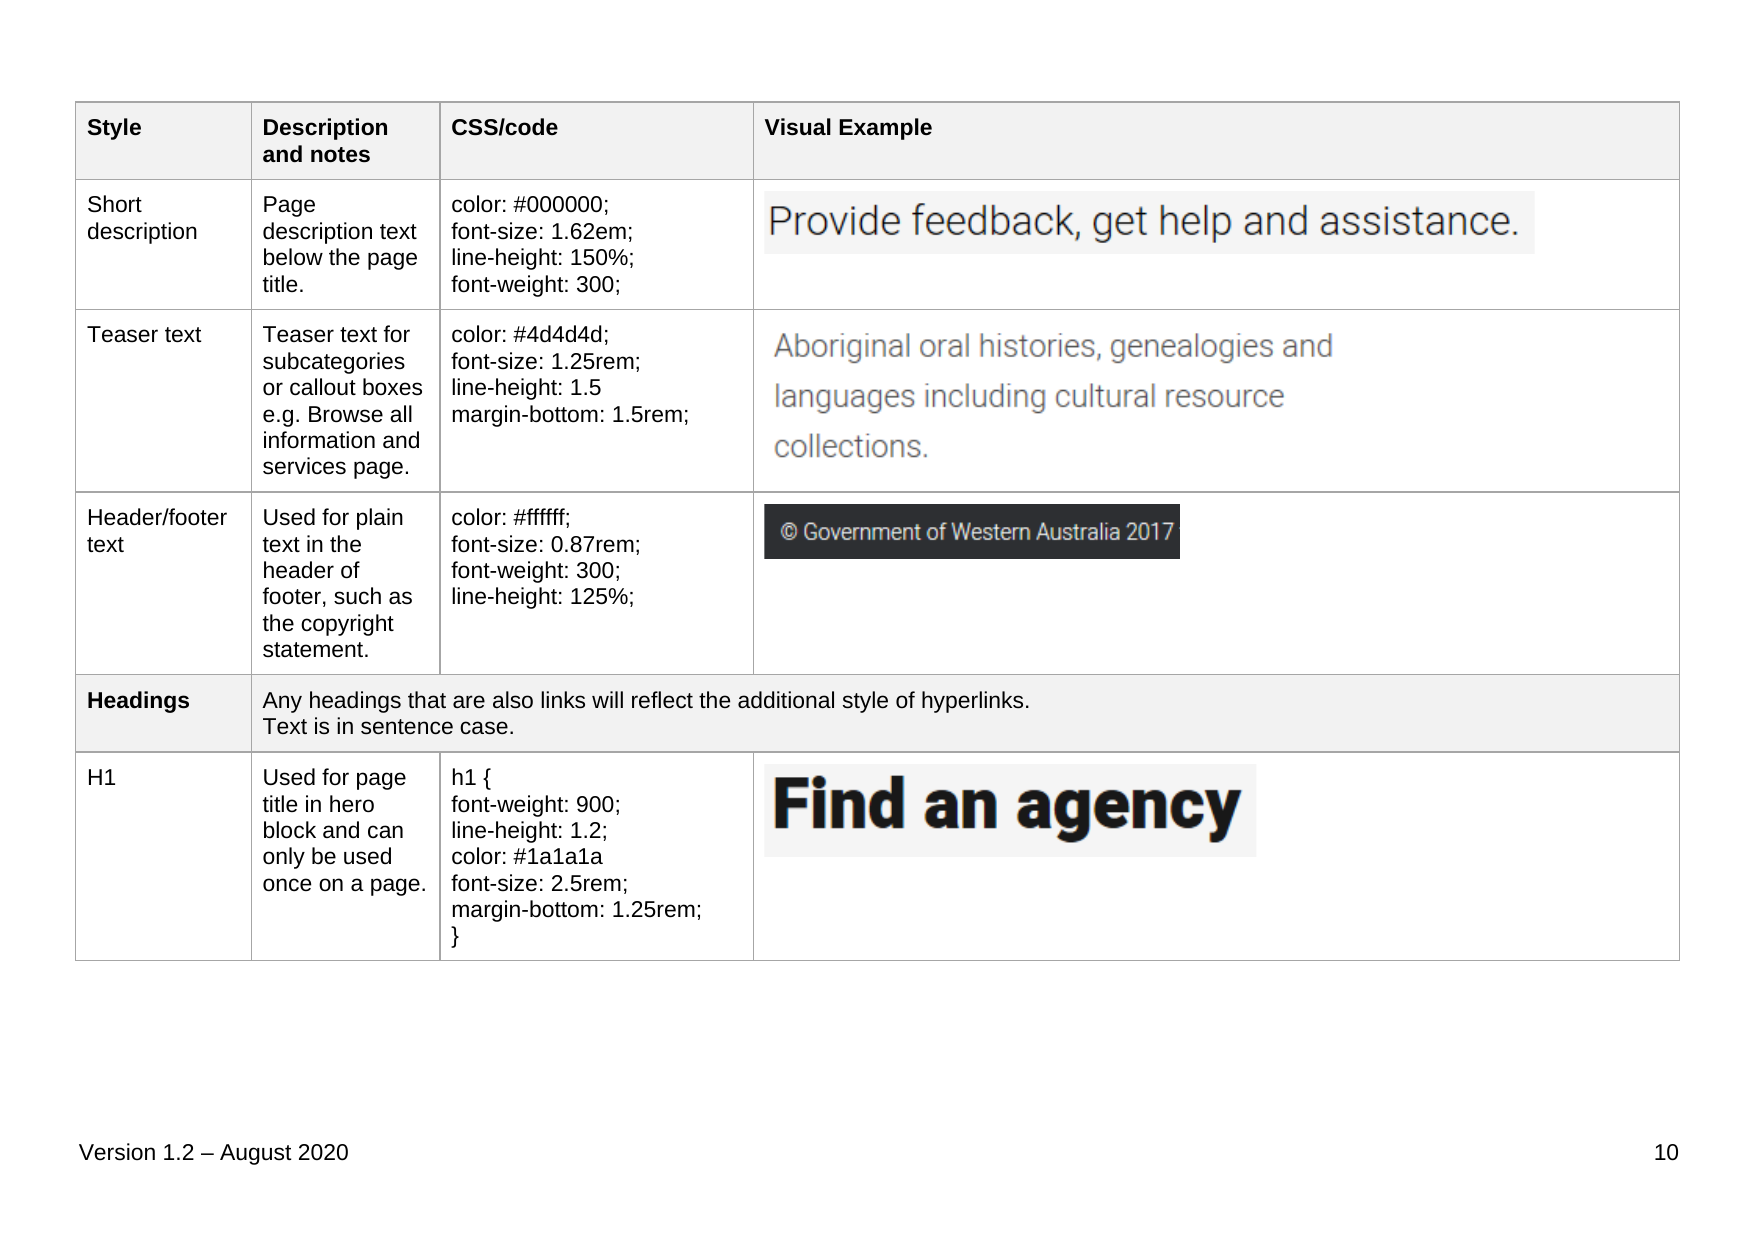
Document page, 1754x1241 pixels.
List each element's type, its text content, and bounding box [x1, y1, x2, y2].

picture [764, 321, 1348, 459]
table_cell Teaser text [76, 310, 251, 491]
table_cell color: #4d4d4d; font-size: 1.25rem; line-height: 1.5 margin-bottom: 1.5rem; [441, 310, 753, 491]
picture [764, 191, 1535, 254]
table_cell [754, 310, 1679, 491]
table_header CSS/code [441, 103, 753, 179]
table_cell [754, 493, 1679, 674]
table_cell Short description [76, 180, 251, 309]
picture [764, 504, 1180, 559]
table_cell Used for plain text in the header of footer, such as the copyright statement. [252, 493, 439, 674]
table_cell color: #ffffff; font-size: 0.87rem; font-weight: 300; line-height: 125%; [441, 493, 753, 674]
table_header Description and notes [252, 103, 439, 179]
table_cell Page description text below the page title. [252, 180, 439, 309]
table_cell h1 { font-weight: 900; line-height: 1.2; color: #1a1a1a font-size: 2.5rem; margin-bottom: 1.25rem; } [441, 753, 753, 960]
table_cell Used for page title in hero block and can only be used once on a page. [252, 753, 439, 960]
table_cell [754, 753, 1679, 960]
table_cell Header/footer text [76, 493, 251, 674]
table_cell Headings [76, 675, 251, 751]
table_cell Any headings that are also links will reflect the additional style of hyperlinks. Text is in sentence case. [252, 675, 1679, 751]
table_cell Teaser text for subcategories or callout boxes e.g. Browse all information and services page. [252, 310, 439, 491]
picture [764, 764, 1257, 857]
table_header Style [76, 103, 251, 179]
table_cell H1 [76, 753, 251, 960]
table_header Visual Example [754, 103, 1679, 179]
table_cell [754, 180, 1679, 309]
table_cell color: #000000; font-size: 1.62em; line-height: 150%; font-weight: 300; [441, 180, 753, 309]
